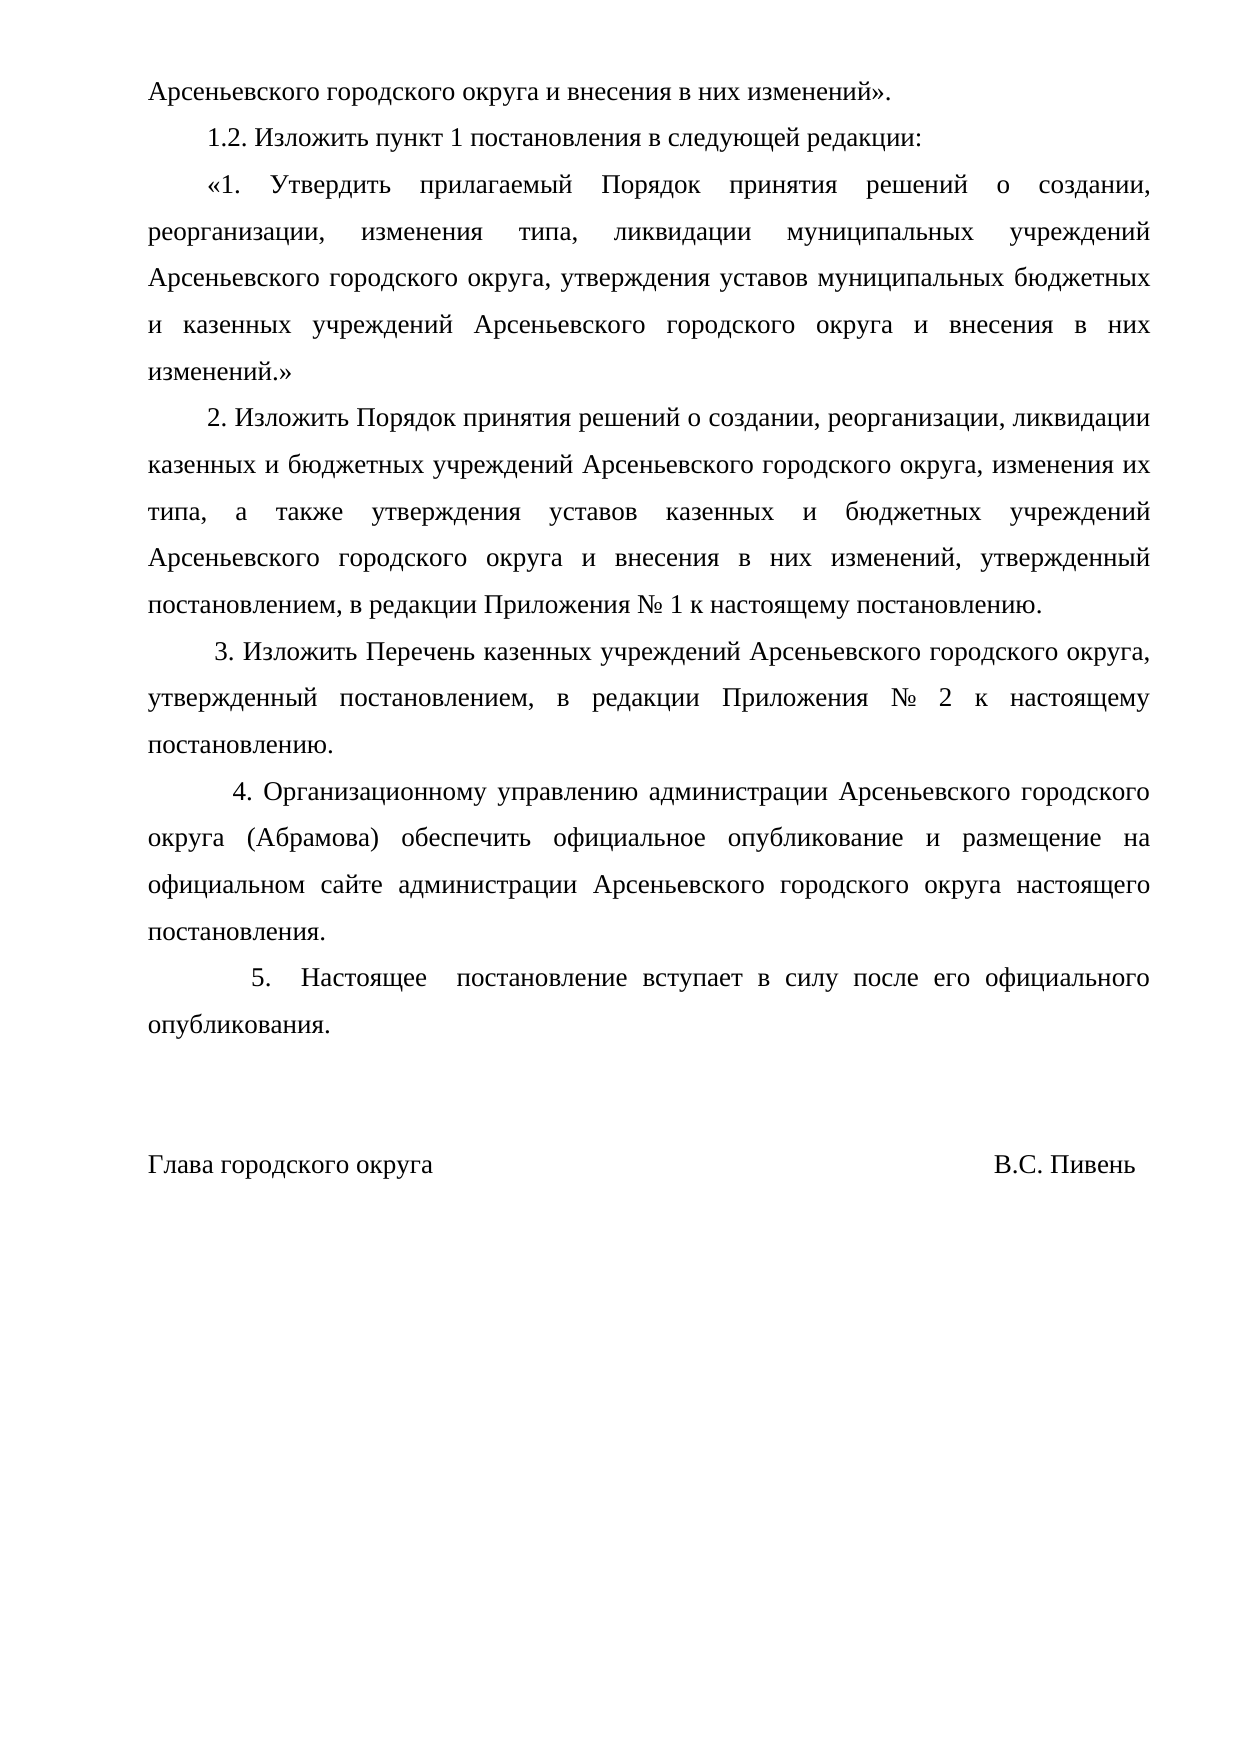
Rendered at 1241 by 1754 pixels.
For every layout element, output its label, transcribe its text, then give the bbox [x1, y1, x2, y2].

text 4. Организационному управлению администрации Арсеньевского городского округа (Абрамова) обеспечить официальное опубликование и размещение на официальном сайте администрации Арсеньевского городского округа настоящего постановления. [148, 775, 1152, 946]
text 1.2. Изложить пункт 1 постановления в следующей редакции: [148, 122, 1152, 153]
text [148, 75, 1152, 106]
text 2. Изложить Порядок принятия решений о создании, реорганизации, ликвидации казенных и бюджетных учреждений Арсеньевского городского округа, изменения их типа, а также утверждения уставов казенных и бюджетных учреждений Арсеньевского городского округа и внесения в них изменений, утвержденный постановлением, в редакции Приложения № 1 к настоящему постановлению. [148, 402, 1152, 619]
text «1. Утвердить прилагаемый Порядок принятия решений о создании, реорганизации, изменения типа, ликвидации муниципальных учреждений Арсеньевского городского округа, утверждения уставов муниципальных бюджетных и казенных учреждений Арсеньевского городского округа и внесения в них изменений.» [148, 168, 1152, 386]
text 5. Настоящее постановление вступает в силу после его официального опубликования. [148, 962, 1152, 1039]
text 3. Изложить Перечень казенных учреждений Арсеньевского городского округа, утвержденный постановлением, в редакции Приложения № 2 к настоящему постановлению. [148, 635, 1152, 759]
text Глава городского округа В.С. Пивень [148, 1148, 1152, 1179]
